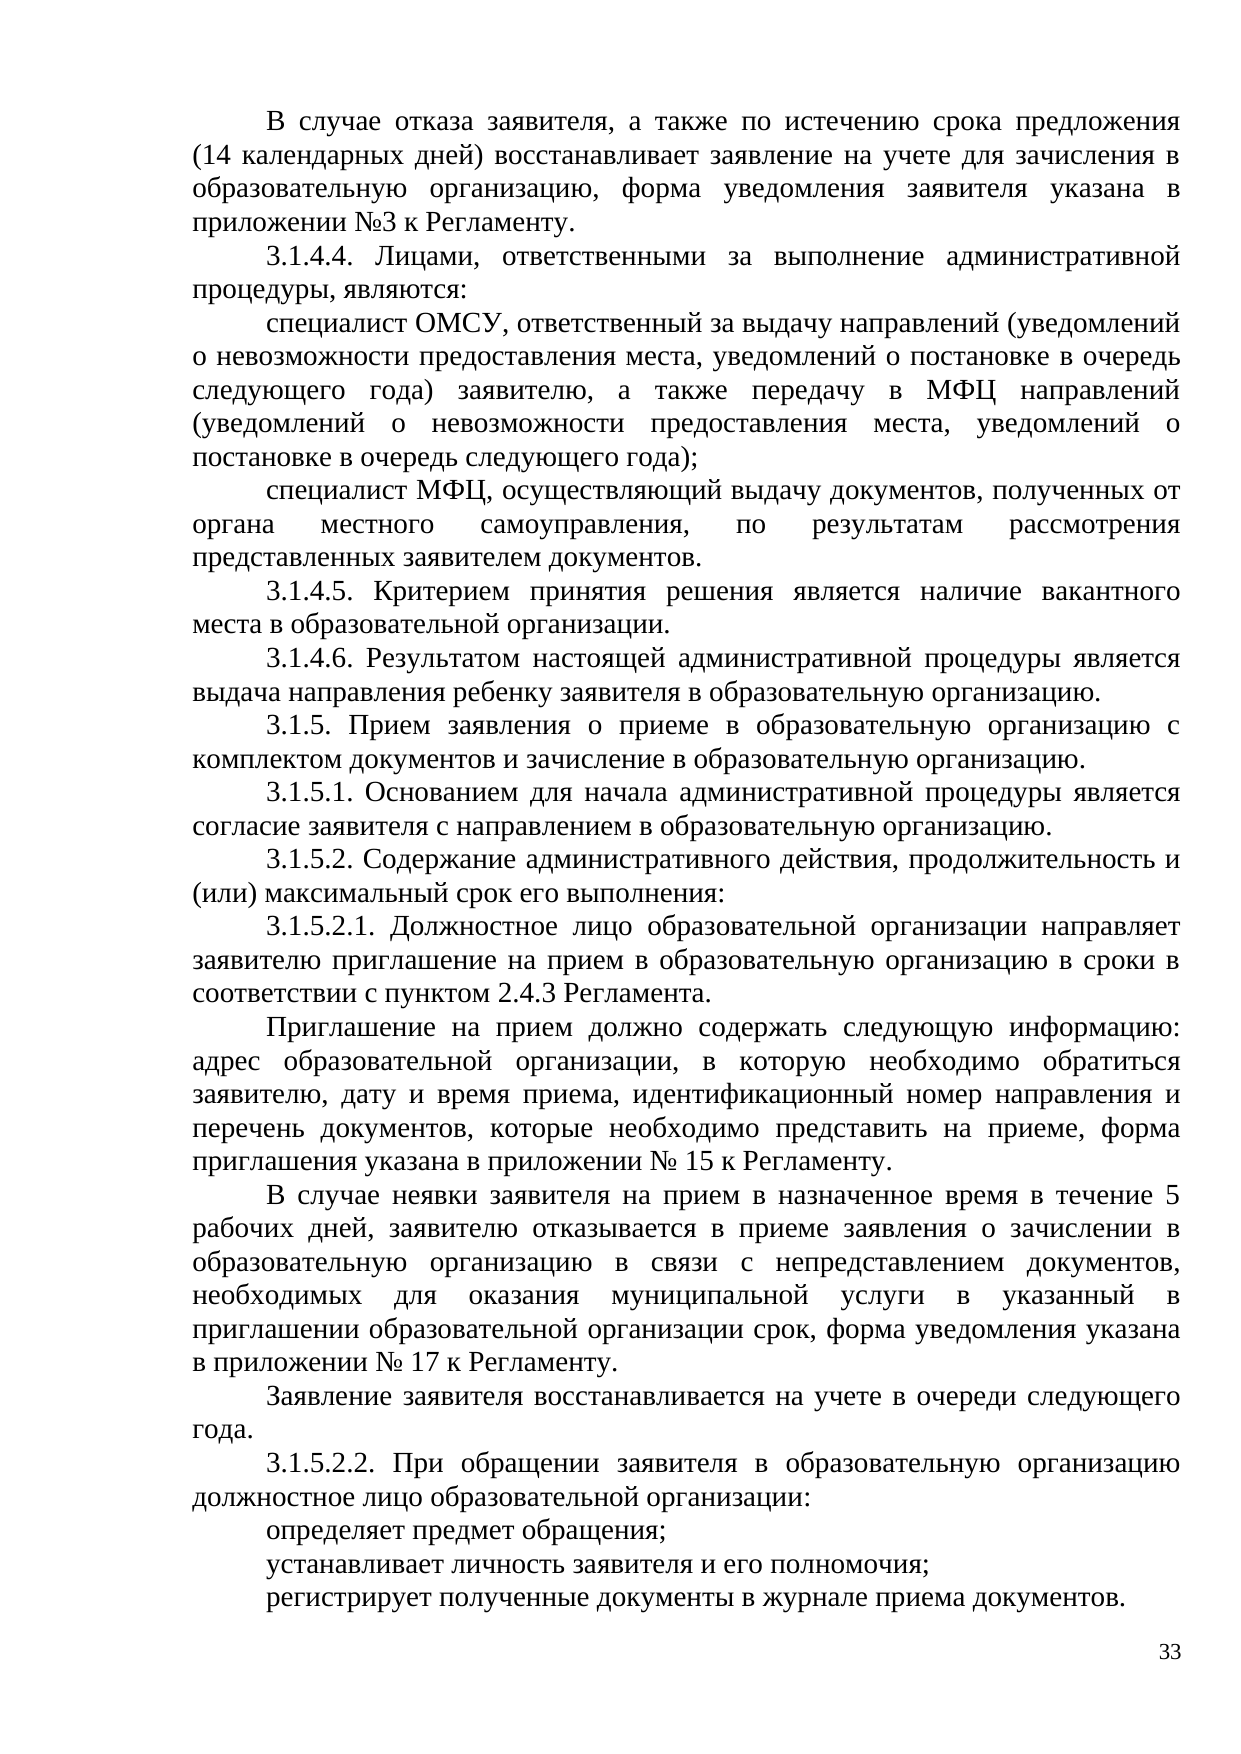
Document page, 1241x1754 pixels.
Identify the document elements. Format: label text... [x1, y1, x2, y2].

text устанавливает личность заявителя и его полномочия; [192, 1546, 1181, 1579]
text 3.1.5.2.1. Должностное лицо образовательной организации направляет заявителю приглашение на прием в образовательную организацию в сроки в соответствии с пунктом 2.4.3 Регламента. [192, 908, 1181, 1009]
list специалист ОМСУ, ответственный за выдачу направлений (уведомлений о невозможности предоставления места, уведомлений о постановке в очередь следующего года) заявителю, а также передачу в МФЦ направлений (уведомлений о невозможности предоставления места, уведомлений о постановке в очередь следующего года); [192, 305, 1181, 472]
list 3.1.4.5. Критерием принятия решения является наличие вакантного места в образовательной организации. [192, 573, 1181, 640]
text 3.1.5.2. Содержание административного действия, продолжительность и (или) максимальный срок его выполнения: [192, 841, 1181, 908]
list 3.1.5.2.2. При обращении заявителя в образовательную организацию должностное лицо образовательной организации: [192, 1445, 1181, 1512]
text 3.1.5. Прием заявления о приеме в образовательную организацию с комплектом документов и зачисление в образовательную организацию. [192, 707, 1181, 774]
text регистрирует полученные документы в журнале приема документов. [192, 1579, 1181, 1613]
text В случае неявки заявителя на прием в назначенное время в течение 5 рабочих дней, заявителю отказывается в приеме заявления о зачислении в образовательную организацию в связи с непредставлением документов, необходимых для оказания муниципальной услуги в указанный в приглашении образовательной организации срок, форма уведомления указана в приложении № 17 к Регламенту. [192, 1177, 1181, 1378]
list 3.1.4.6. Результатом настоящей административной процедуры является выдача направления ребенку заявителя в образовательную организацию. [192, 640, 1181, 707]
list специалист МФЦ, осуществляющий выдачу документов, полученных от органа местного самоуправления, по результатам рассмотрения представленных заявителем документов. [192, 472, 1181, 573]
text В случае отказа заявителя, а также по истечению срока предложения (14 календарных дней) восстанавливает заявление на учете для зачисления в образовательную организацию, форма уведомления заявителя указана в приложении №3 к Регламенту. [192, 103, 1181, 238]
list 3.1.5.1. Основанием для начала административной процедуры является согласие заявителя с направлением в образовательную организацию. [192, 774, 1181, 841]
list 3.1.4.4. Лицами, ответственными за выполнение административной процедуры, являются: [192, 238, 1181, 305]
text Приглашение на прием должно содержать следующую информацию: адрес образовательной организации, в которую необходимо обратиться заявителю, дату и время приема, идентификационный номер направления и перечень документов, которые необходимо представить на приеме, форма приглашения указана в приложении № 15 к Регламенту. [192, 1009, 1181, 1177]
text Заявление заявителя восстанавливается на учете в очереди следующего года. [192, 1378, 1181, 1445]
text определяет предмет обращения; [192, 1512, 1181, 1546]
